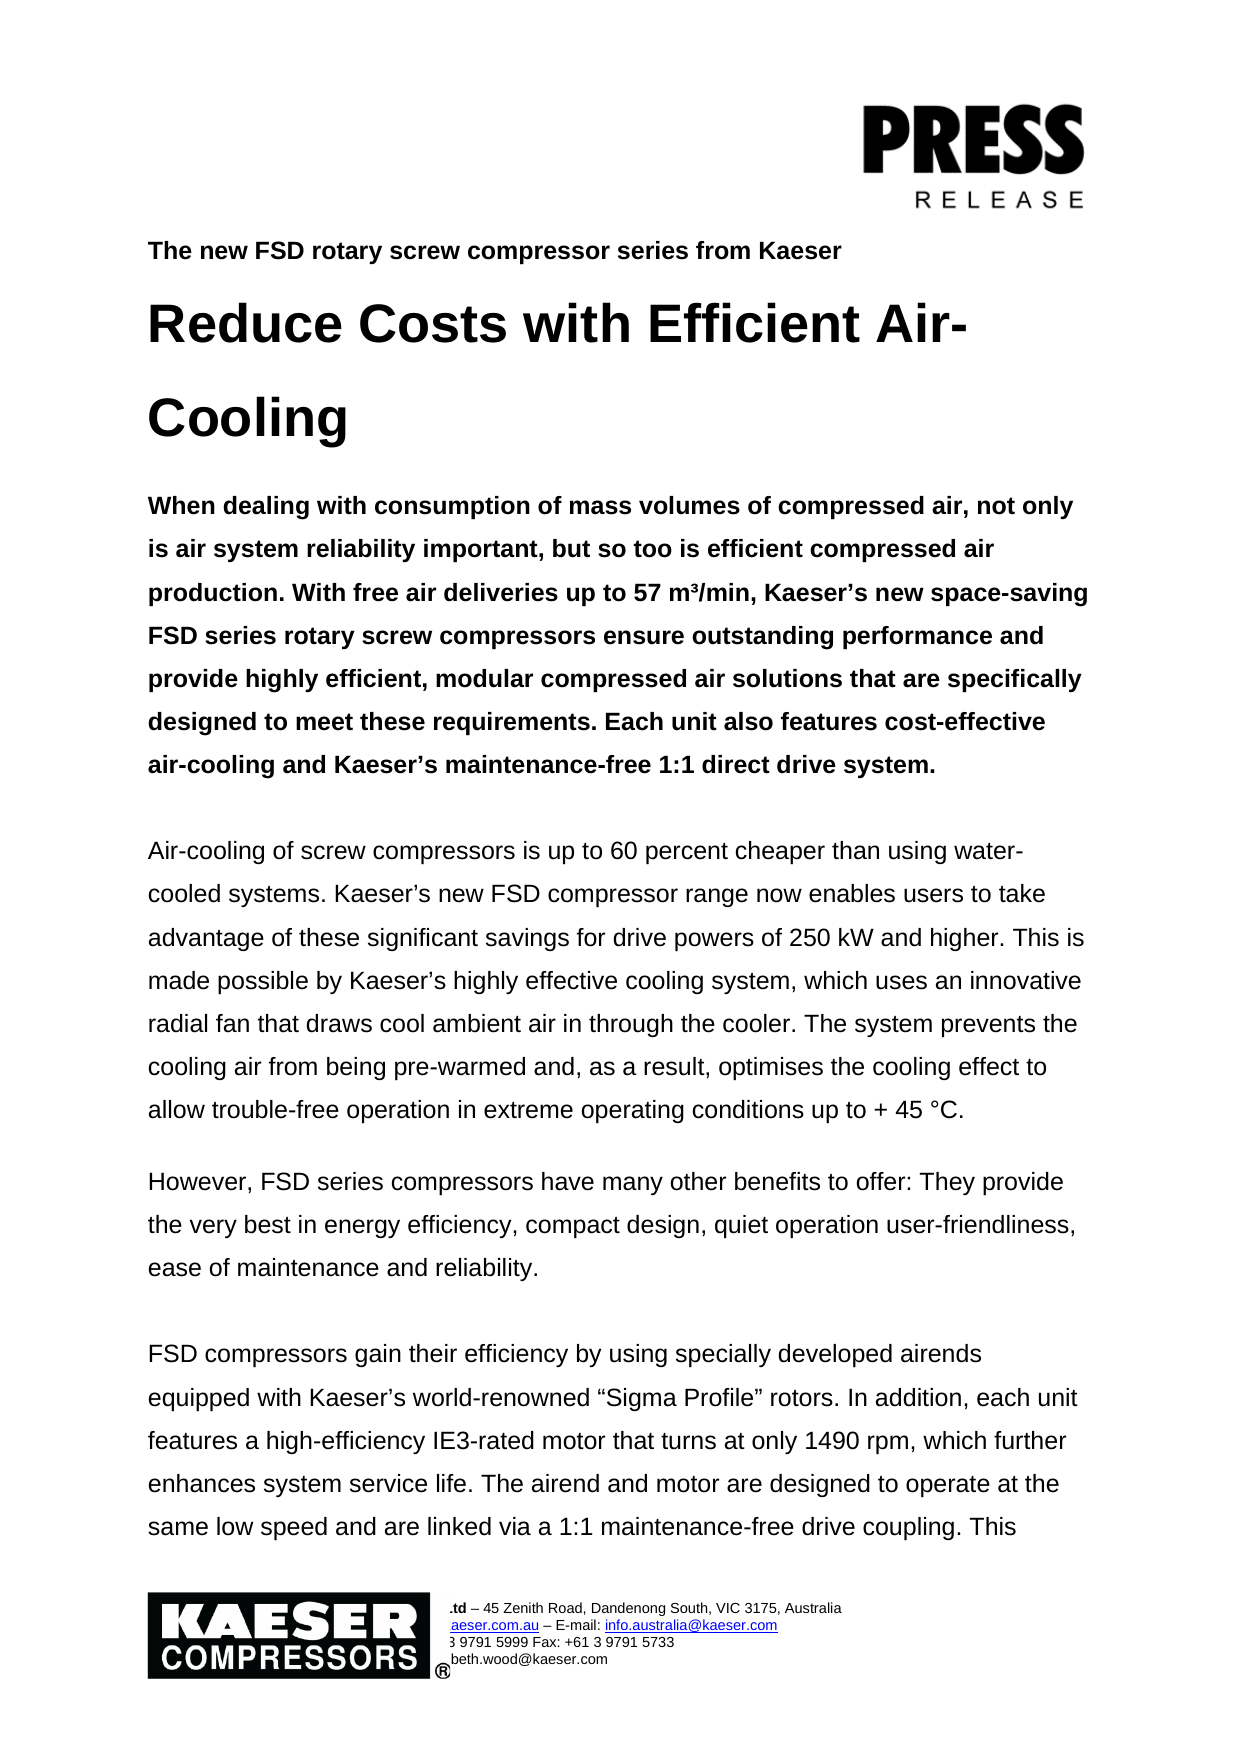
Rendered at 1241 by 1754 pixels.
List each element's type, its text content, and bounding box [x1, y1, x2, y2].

text However, FSD series compressors have many other benefits to offer: They provide the very best in energy efficiency, compact design, quiet operation user-friendliness, ease of maintenance and reliability. [148, 1167, 1092, 1282]
text The new FSD rotary screw compressor series from Kaeser [148, 236, 1092, 265]
text Reduce Costs with Efficient Air-Cooling [148, 292, 1092, 448]
picture [849, 81, 1149, 229]
picture [147, 1592, 451, 1679]
text Air-cooling of screw compressors is up to 60 percent cheaper than using water-cooled systems. Kaeser’s new FSD compressor range now enables users to take advantage of these significant savings for drive powers of 250 kW and higher. This is made possible by Kaeser’s highly effective cooling system, which uses an innovative radial fan that draws cool ambient air in through the cooler. The system prevents the cooling air from being pre-warmed and, as a result, optimises the cooling effect to allow trouble-free operation in extreme operating conditions up to + 45 °C. [148, 836, 1092, 1124]
text When dealing with consumption of mass volumes of compressed air, not only is air system reliability important, but so too is efficient compressed air production. With free air deliveries up to 57 m³/min, Kaeser’s new space-saving FSD series rotary screw compressors ensure outstanding performance and provide highly efficient, modular compressed air solutions that are specifically designed to meet these requirements. Each unit also features cost-effective air-cooling and Kaeser’s maintenance-free 1:1 direct drive system. [148, 491, 1092, 779]
